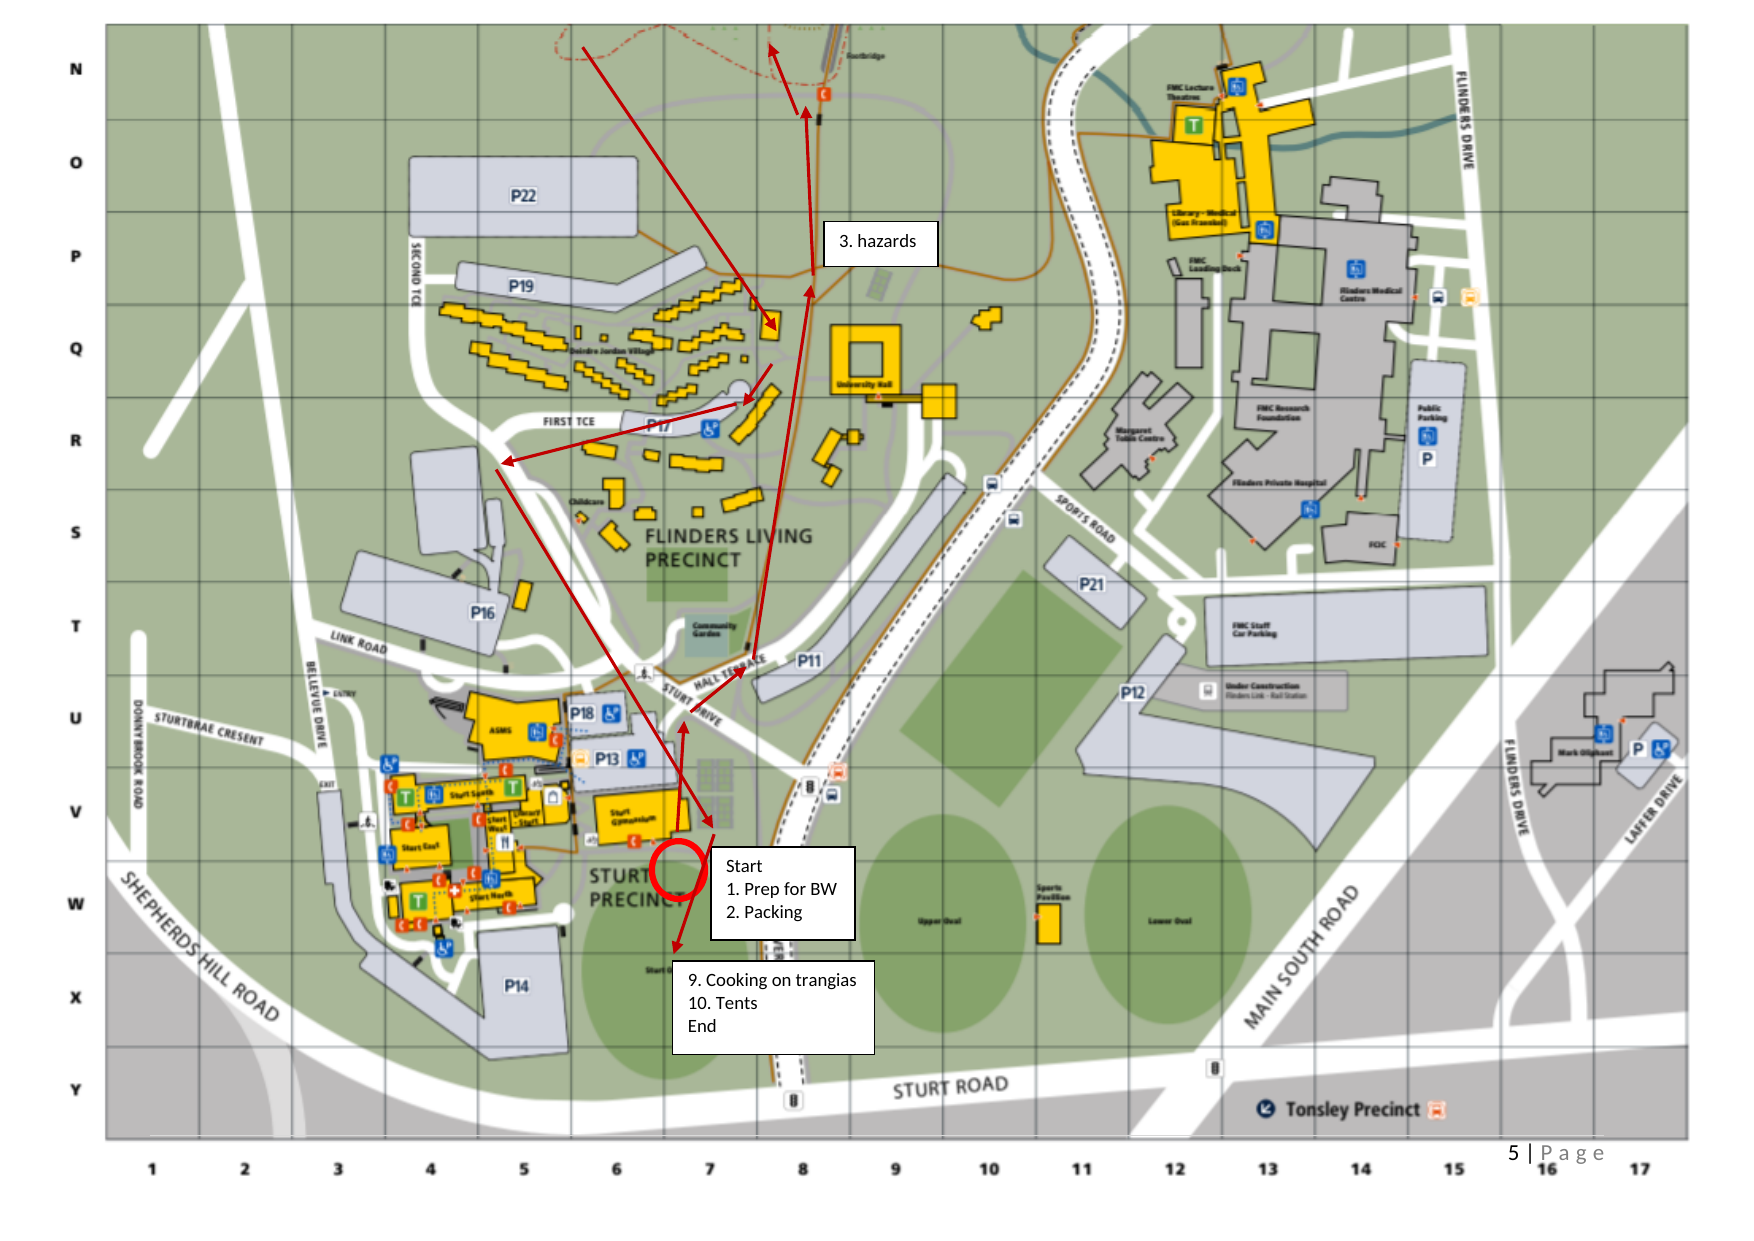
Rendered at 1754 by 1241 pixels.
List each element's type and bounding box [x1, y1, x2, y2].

picture [62, 21, 1693, 1187]
